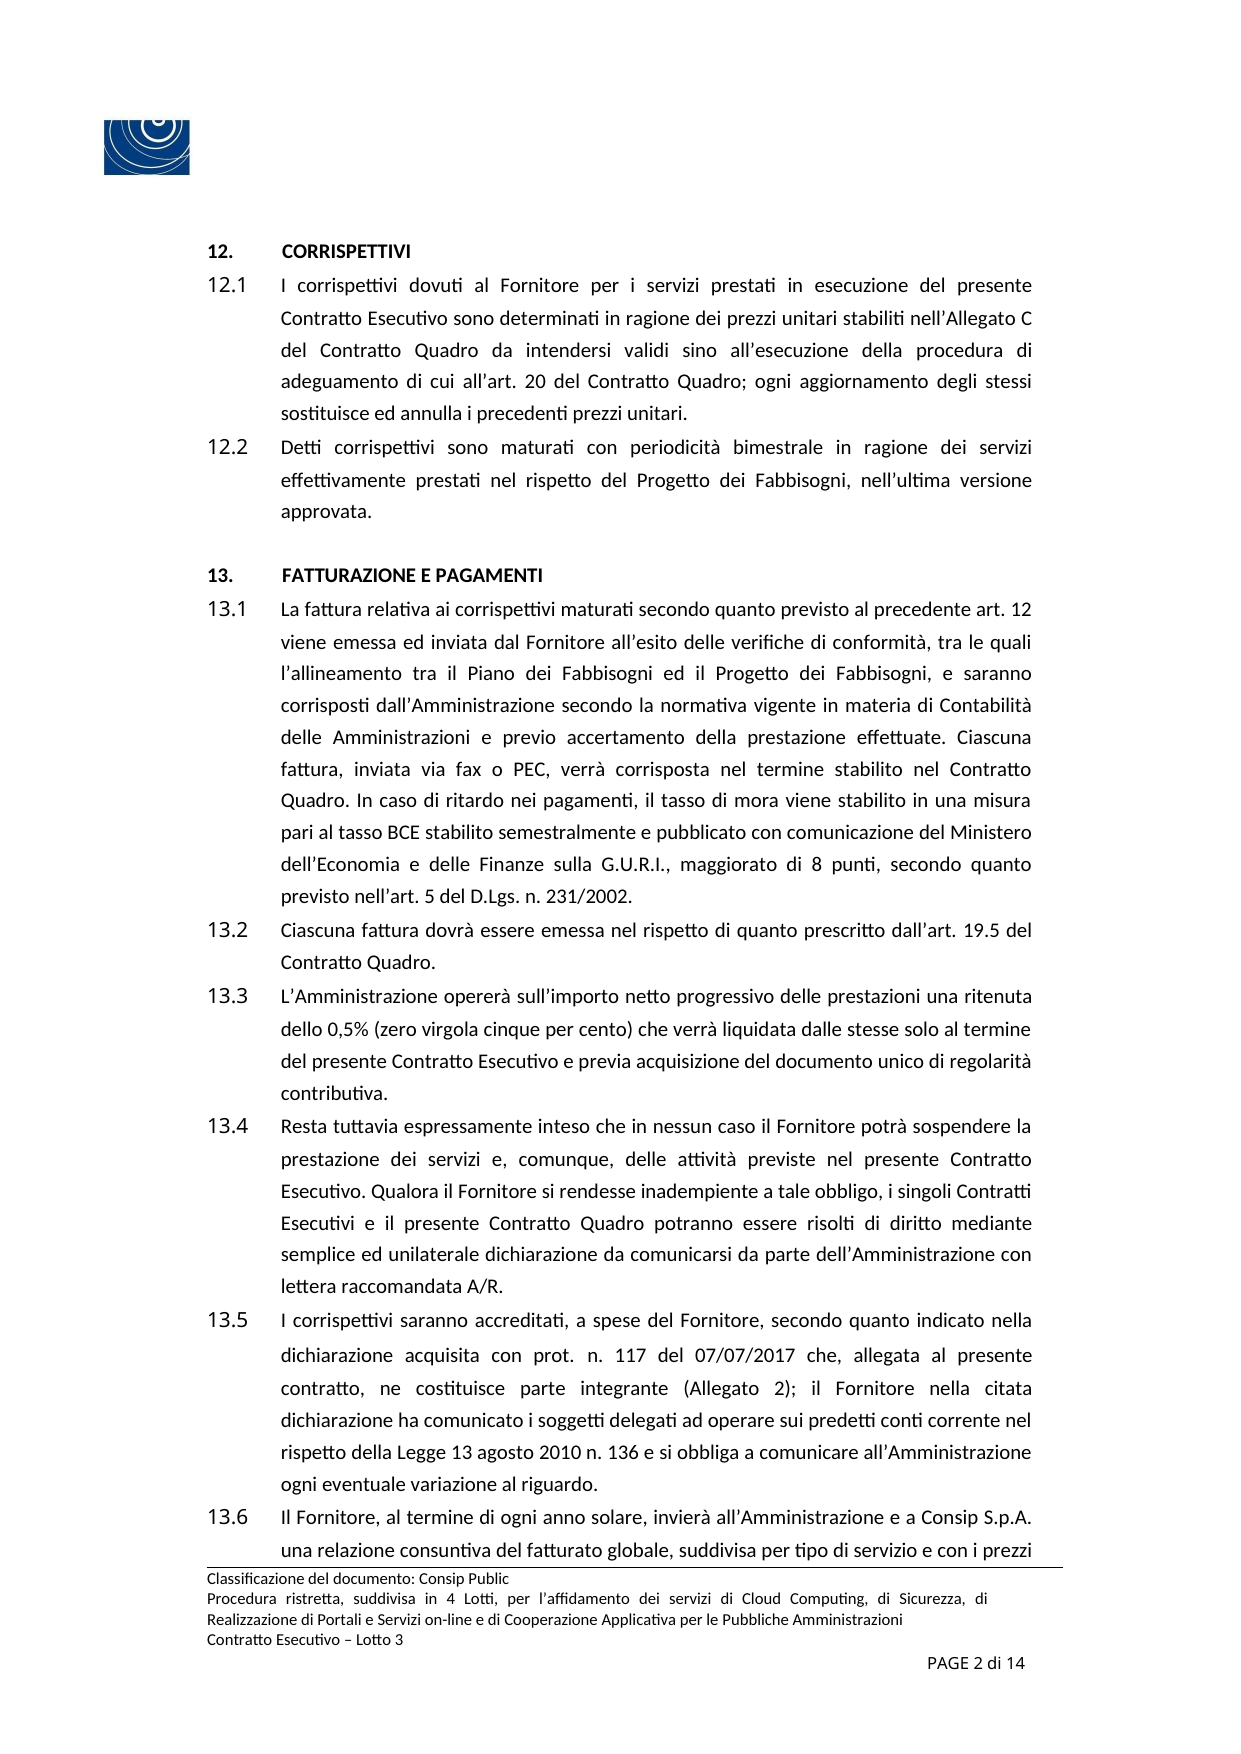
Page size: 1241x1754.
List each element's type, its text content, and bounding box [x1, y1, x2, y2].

list Ciascuna fattura dovrà essere emessa nel rispetto di quanto prescritto dall’art. 19.5 del Contratto Quadro. [207, 915, 1033, 975]
list Detti corrispettivi sono maturati con periodicità bimestrale in ragione dei servizi effettivamente prestati nel rispetto del Progetto dei Fabbisogni, nell’ultima versione approvata. [207, 432, 1033, 524]
list CORRISPETTIVI [207, 238, 1033, 264]
list I corrispettivi saranno accreditati, a spese del Fornitore, secondo quanto indicato nella dichiarazione acquisita con prot. n. 117 del 07/07/2017 che, allegata al presente contratto, ne costituisce parte integrante (Allegato 2); il Fornitore nella citata dichiarazione ha comunicato i soggetti delegati ad operare sui predetti conti corrente nel rispetto della Legge 13 agosto 2010 n. 136 e si obbliga a comunicare all’Amministrazione ogni eventuale variazione al riguardo. [207, 1305, 1033, 1496]
list Resta tuttavia espressamente inteso che in nessun caso il Fornitore potrà sospendere la prestazione dei servizi e, comunque, delle attività previste nel presente Contratto Esecutivo. Qualora il Fornitore si rendesse inadempiente a tale obbligo, i singoli Contratti Esecutivi e il presente Contratto Quadro potranno essere risolti di diritto mediante semplice ed unilaterale dichiarazione da comunicarsi da parte dell’Amministrazione con lettera raccomandata A/R. [207, 1111, 1033, 1299]
list I corrispettivi dovuti al Fornitore per i servizi prestati in esecuzione del presente Contratto Esecutivo sono determinati in ragione dei prezzi unitari stabiliti nell’Allegato C del Contratto Quadro da intendersi validi sino all’esecuzione della procedura di adeguamento di cui all’art. 20 del Contratto Quadro; ogni aggiornamento degli stessi sostituisce ed annulla i precedenti prezzi unitari. [207, 270, 1033, 426]
list L’Amministrazione opererà sull’importo netto progressivo delle prestazioni una ritenuta dello 0,5% (zero virgola cinque per cento) che verrà liquidata dalle stesse solo al termine del presente Contratto Esecutivo e previa acquisizione del documento unico di regolarità contributiva. [207, 981, 1033, 1105]
list La fattura relativa ai corrispettivi maturati secondo quanto previsto al precedente art. 12 viene emessa ed inviata dal Fornitore all’esito delle verifiche di conformità, tra le quali l’allineamento tra il Piano dei Fabbisogni ed il Progetto dei Fabbisogni, e saranno corrisposti dall’Amministrazione secondo la normativa vigente in materia di Contabilità delle Amministrazioni e previo accertamento della prestazione effettuate. Ciascuna fattura, inviata via fax o PEC, verrà corrisposta nel termine stabilito nel Contratto Quadro. In caso di ritardo nei pagamenti, il tasso di mora viene stabilito in una misura pari al tasso BCE stabilito semestralmente e pubblicato con comunicazione del Ministero dell’Economia e delle Finanze sulla G.U.R.I., maggiorato di 8 punti, secondo quanto previsto nell’art. 5 del D.Lgs. n. 231/2002. [207, 594, 1033, 908]
list FATTURAZIONE E PAGAMENTI [207, 562, 1033, 588]
picture [0, 0, 195, 178]
